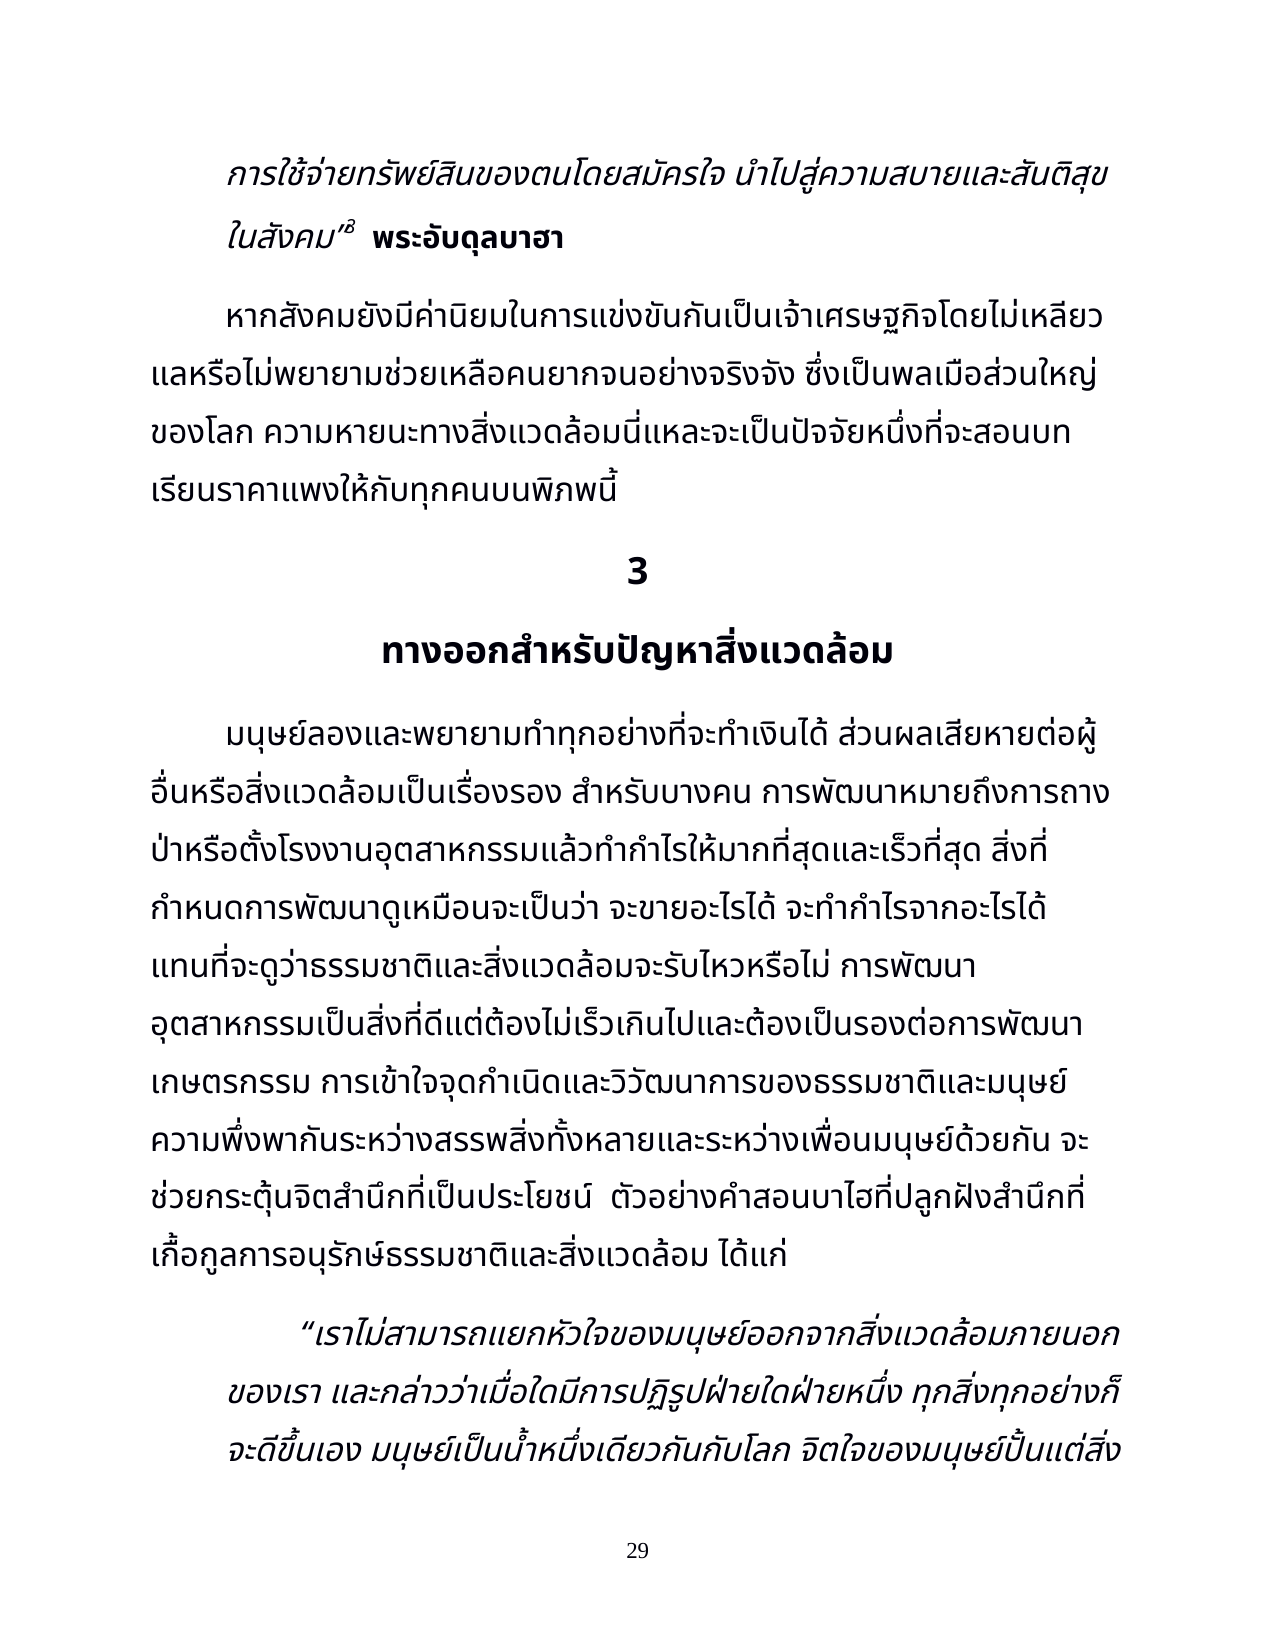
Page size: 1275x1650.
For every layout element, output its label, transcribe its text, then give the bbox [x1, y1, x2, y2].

text มนุษย์ลองและพยายามทำทุกอย่างที่จะทำเงินได้ ส่วนผลเสียหายต่อผู้อื่นหรือสิ่งแวดล้อมเป็นเรื่องรอง สำหรับบางคน การพัฒนาหมายถึงการถางป่าหรือตั้งโรงงานอุตสาหกรรมแล้วทำกำไรให้มากที่สุดและเร็วที่สุด สิ่งที่กำหนดการพัฒนาดูเหมือนจะเป็นว่า จะขายอะไรได้ จะทำกำไรจากอะไรได้แทนที่จะดูว่าธรรมชาติและสิ่งแวดล้อมจะรับไหวหรือไม่ การพัฒนาอุตสาหกรรมเป็นสิ่งที่ดีแต่ต้องไม่เร็วเกินไปและต้องเป็นรองต่อการพัฒนาเกษตรกรรม การเข้าใจจุดกำเนิดและวิวัฒนาการของธรรมชาติและมนุษย์ ความพึ่งพากันระหว่างสรรพสิ่งทั้งหลายและระหว่างเพื่อนมนุษย์ด้วยกัน จะช่วยกระตุ้นจิตสำนึกที่เป็นประโยชน์ ตัวอย่างคำสอนบาไฮที่ปลูกฝังสำนึกที่เกื้อกูลการอนุรักษ์ธรรมชาติและสิ่งแวดล้อม ได้แก่ [150, 710, 1125, 1282]
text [225, 150, 1125, 263]
text 3 [150, 545, 1125, 596]
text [225, 1310, 1125, 1477]
text หากสังคมยังมีค่านิยมในการแข่งขันกันเป็นเจ้าเศรษฐกิจโดยไม่เหลียวแลหรือไม่พยายามช่วยเหลือคนยากจนอย่างจริงจัง ซึ่งเป็นพลเมือส่วนใหญ่ของโลก ความหายนะทางสิ่งแวดล้อมนี่แหละจะเป็นปัจจัยหนึ่งที่จะสอนบทเรียนราคาแพงให้กับทุกคนบนพิภพนี้ [150, 292, 1125, 516]
text ทางออกสำหรับปัญหาสิ่งแวดล้อม [150, 624, 1125, 681]
